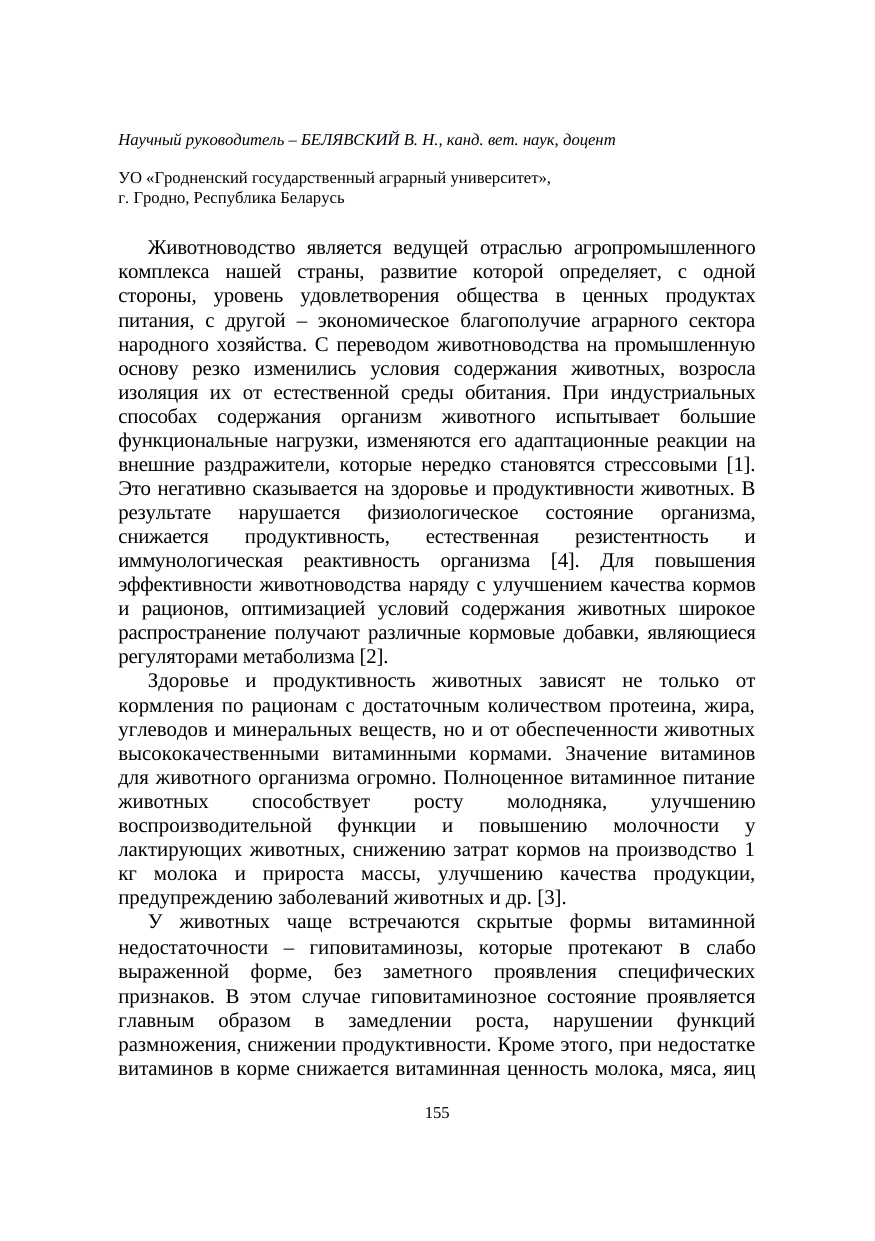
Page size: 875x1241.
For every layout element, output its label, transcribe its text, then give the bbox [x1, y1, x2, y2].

text Здоровье и продуктивность животных зависят не только от кормления по рационам с достаточным количеством протеина, жира, углеводов и минеральных веществ, но и от обеспеченности животных высококачественными витаминными кормами. Значение витаминов для животного организма огромно. Полноценное витаминное питание животных способствует росту молодняка, улучшению воспроизводительной функции и повышению молочности у лактирующих животных, снижению затрат кормов на производство 1 кг молока и прироста массы, улучшению качества продукции, предупреждению заболеваний животных и др. [3]. [118, 668, 756, 909]
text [118, 909, 756, 1080]
text Животноводство является ведущей отраслью агропромышленного комплекса нашей страны, развитие которой определяет, с одной стороны, уровень удовлетворения общества в ценных продуктах питания, с другой – экономическое благополучие аграрного сектора народного хозяйства. С переводом животноводства на промышленную основу резко изменились условия содержания животных, возросла изоляция их от естественной среды обитания. При индустриальных способах содержания организм животного испытывает большие функциональные нагрузки, изменяются его адаптационные реакции на внешние раздражители, которые нередко становятся стрессовыми [1]. Это негативно сказывается на здоровье и продуктивности животных. В результате нарушается физиологическое состояние организма, снижается продуктивность, естественная резистентность и иммунологическая реактивность организма [4]. Для повышения эффективности животноводства наряду с улучшением качества кормов и рационов, оптимизацией условий содержания животных широкое распространение получают различные кормовые добавки, являющиеся регуляторами метаболизма [2]. [118, 235, 756, 668]
text г. Гродно, Республика Беларусь [118, 187, 756, 207]
text Научный руководитель – БЕЛЯВСКИЙ В. Н., канд. вет. наук, доцент [118, 130, 756, 149]
text УО «Гродненский государственный аграрный университет», [118, 168, 756, 187]
